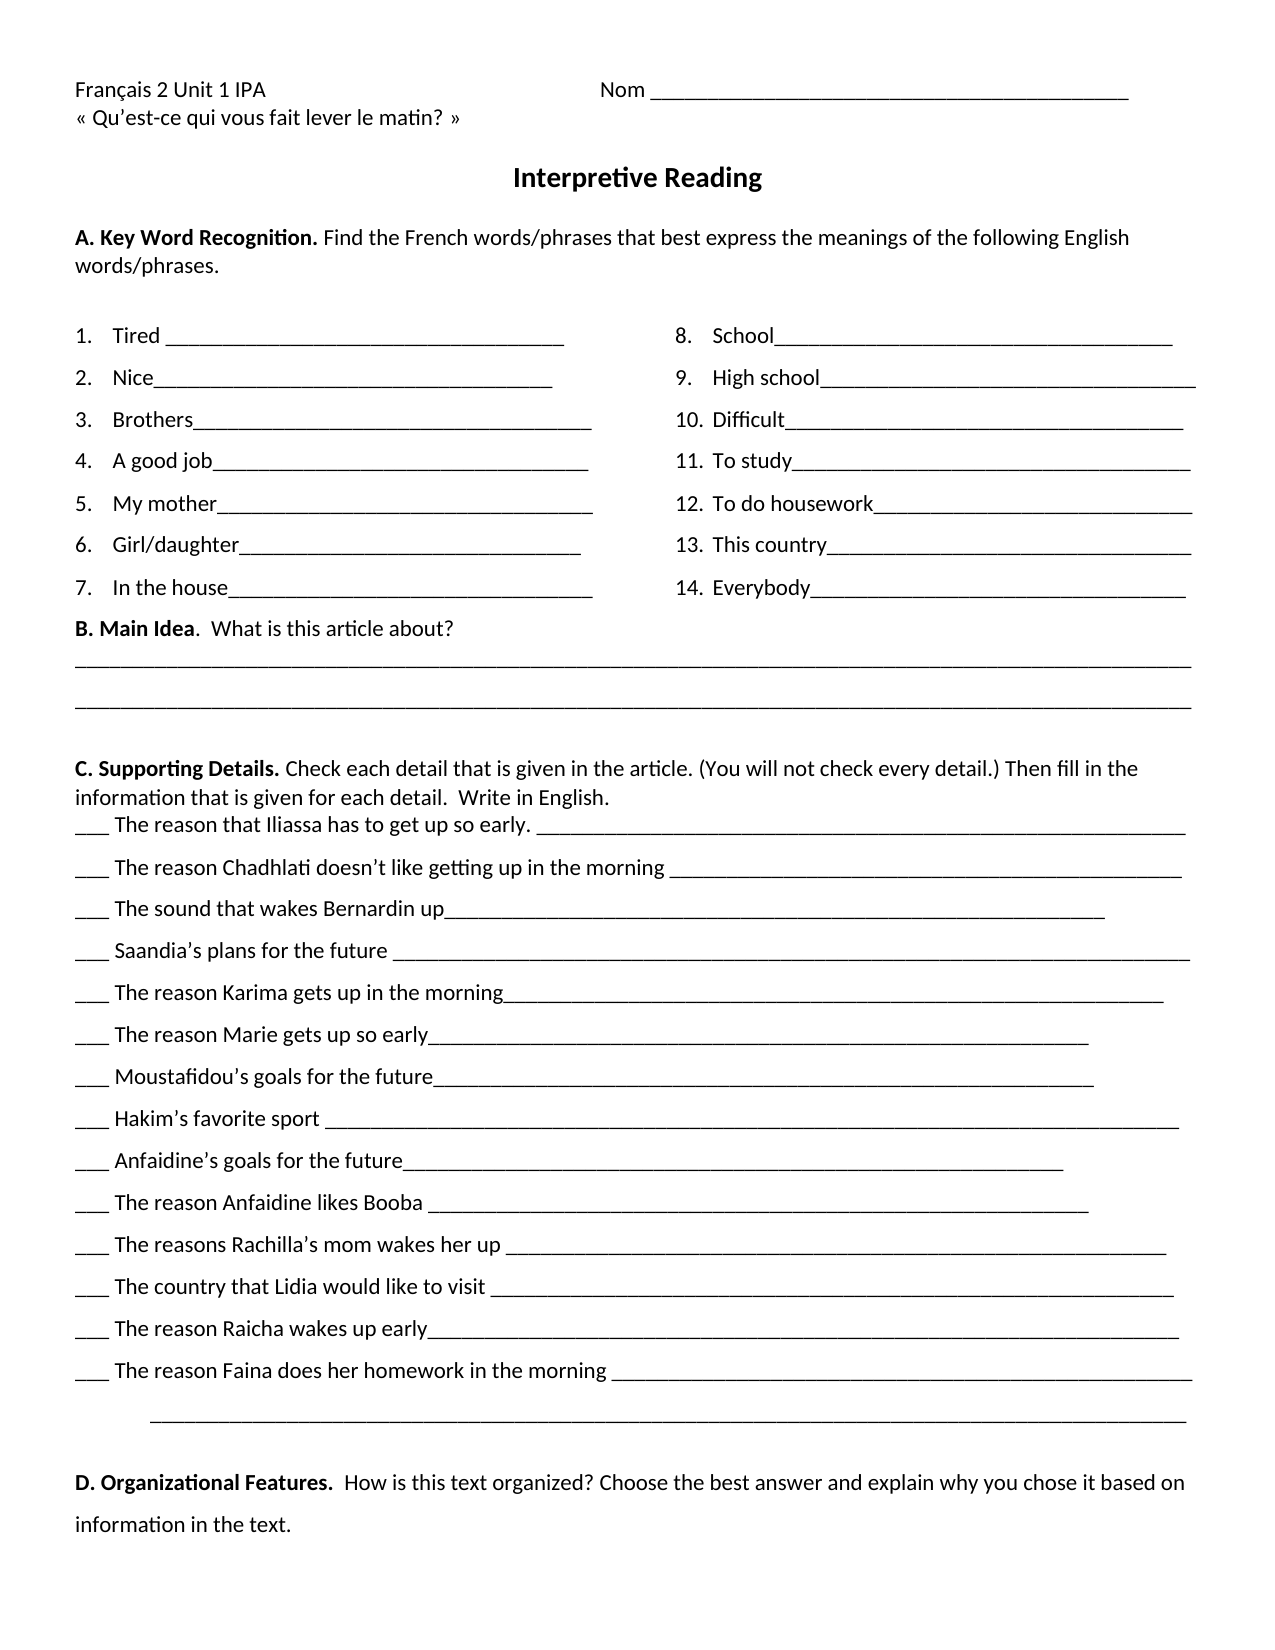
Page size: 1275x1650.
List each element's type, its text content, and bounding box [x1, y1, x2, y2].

text Français 2 Unit 1 IPA Nom __________________________________________ [75, 75, 1200, 103]
text ___ The reason Karima gets up in the morning__________________________________________________________ [75, 978, 1200, 1007]
text ___ The country that Lidia would like to visit ____________________________________________________________ [75, 1272, 1200, 1300]
text B. Main Idea. What is this article about? [75, 614, 1200, 643]
list School___________________________________ [675, 321, 1200, 349]
text ___ Anfaidine’s goals for the future__________________________________________________________ [75, 1146, 1200, 1174]
text ___ The reasons Rachilla’s mom wakes her up __________________________________________________________ [75, 1230, 1200, 1258]
text ___ Saandia’s plans for the future ______________________________________________________________________ [75, 937, 1200, 964]
list To do housework____________________________ [675, 489, 1200, 517]
list Difficult___________________________________ [675, 405, 1200, 433]
text C. Supporting Details. Check each detail that is given in the article. (You will not check every detail.) Then fill in the information that is given for each detail. Write in English. [75, 754, 1200, 811]
list Tired ___________________________________ [75, 321, 600, 349]
text « Qu’est-ce qui vous fait lever le matin? » [75, 103, 1200, 131]
text ___ Moustafidou’s goals for the future__________________________________________________________ [75, 1062, 1200, 1091]
list To study___________________________________ [675, 447, 1200, 475]
list High school_________________________________ [675, 363, 1200, 391]
text ___ The reason that Iliassa has to get up so early. _________________________________________________________ [75, 811, 1200, 839]
text ___ The reason Raicha wakes up early__________________________________________________________________ [75, 1314, 1200, 1342]
text words/phrases. [75, 251, 1200, 279]
list My mother_________________________________ [75, 489, 600, 517]
text ___ The reason Anfaidine likes Booba __________________________________________________________ [75, 1188, 1200, 1216]
text ___ The reason Chadhlati doesn’t like getting up in the morning _____________________________________________ [75, 853, 1200, 881]
list Everybody_________________________________ [675, 573, 1200, 601]
text ___ The reason Marie gets up so early__________________________________________________________ [75, 1021, 1200, 1048]
list This country________________________________ [675, 531, 1200, 559]
list A good job_________________________________ [75, 447, 600, 475]
text D. Organizational Features. How is this text organized? Choose the best answer and explain why you chose it based on information in the text. [75, 1468, 1200, 1538]
text Interpretive Reading [75, 159, 1200, 195]
text ___ Hakim’s favorite sport ___________________________________________________________________________ [75, 1104, 1200, 1132]
list Girl/daughter______________________________ [75, 531, 600, 559]
text ___________________________________________________________________________________________ [75, 1398, 1200, 1426]
text ___ The sound that wakes Bernardin up__________________________________________________________ [75, 894, 1200, 923]
list Brothers___________________________________ [75, 405, 600, 433]
list Nice___________________________________ [75, 363, 600, 391]
list In the house________________________________ [75, 573, 600, 601]
text ____________________________________________________________________________________________________________________________________________________________________________________________________ [75, 643, 1200, 713]
text ___ The reason Faina does her homework in the morning ___________________________________________________ [75, 1356, 1200, 1384]
text A. Key Word Recognition. Find the French words/phrases that best express the meanings of the following English [75, 223, 1200, 251]
